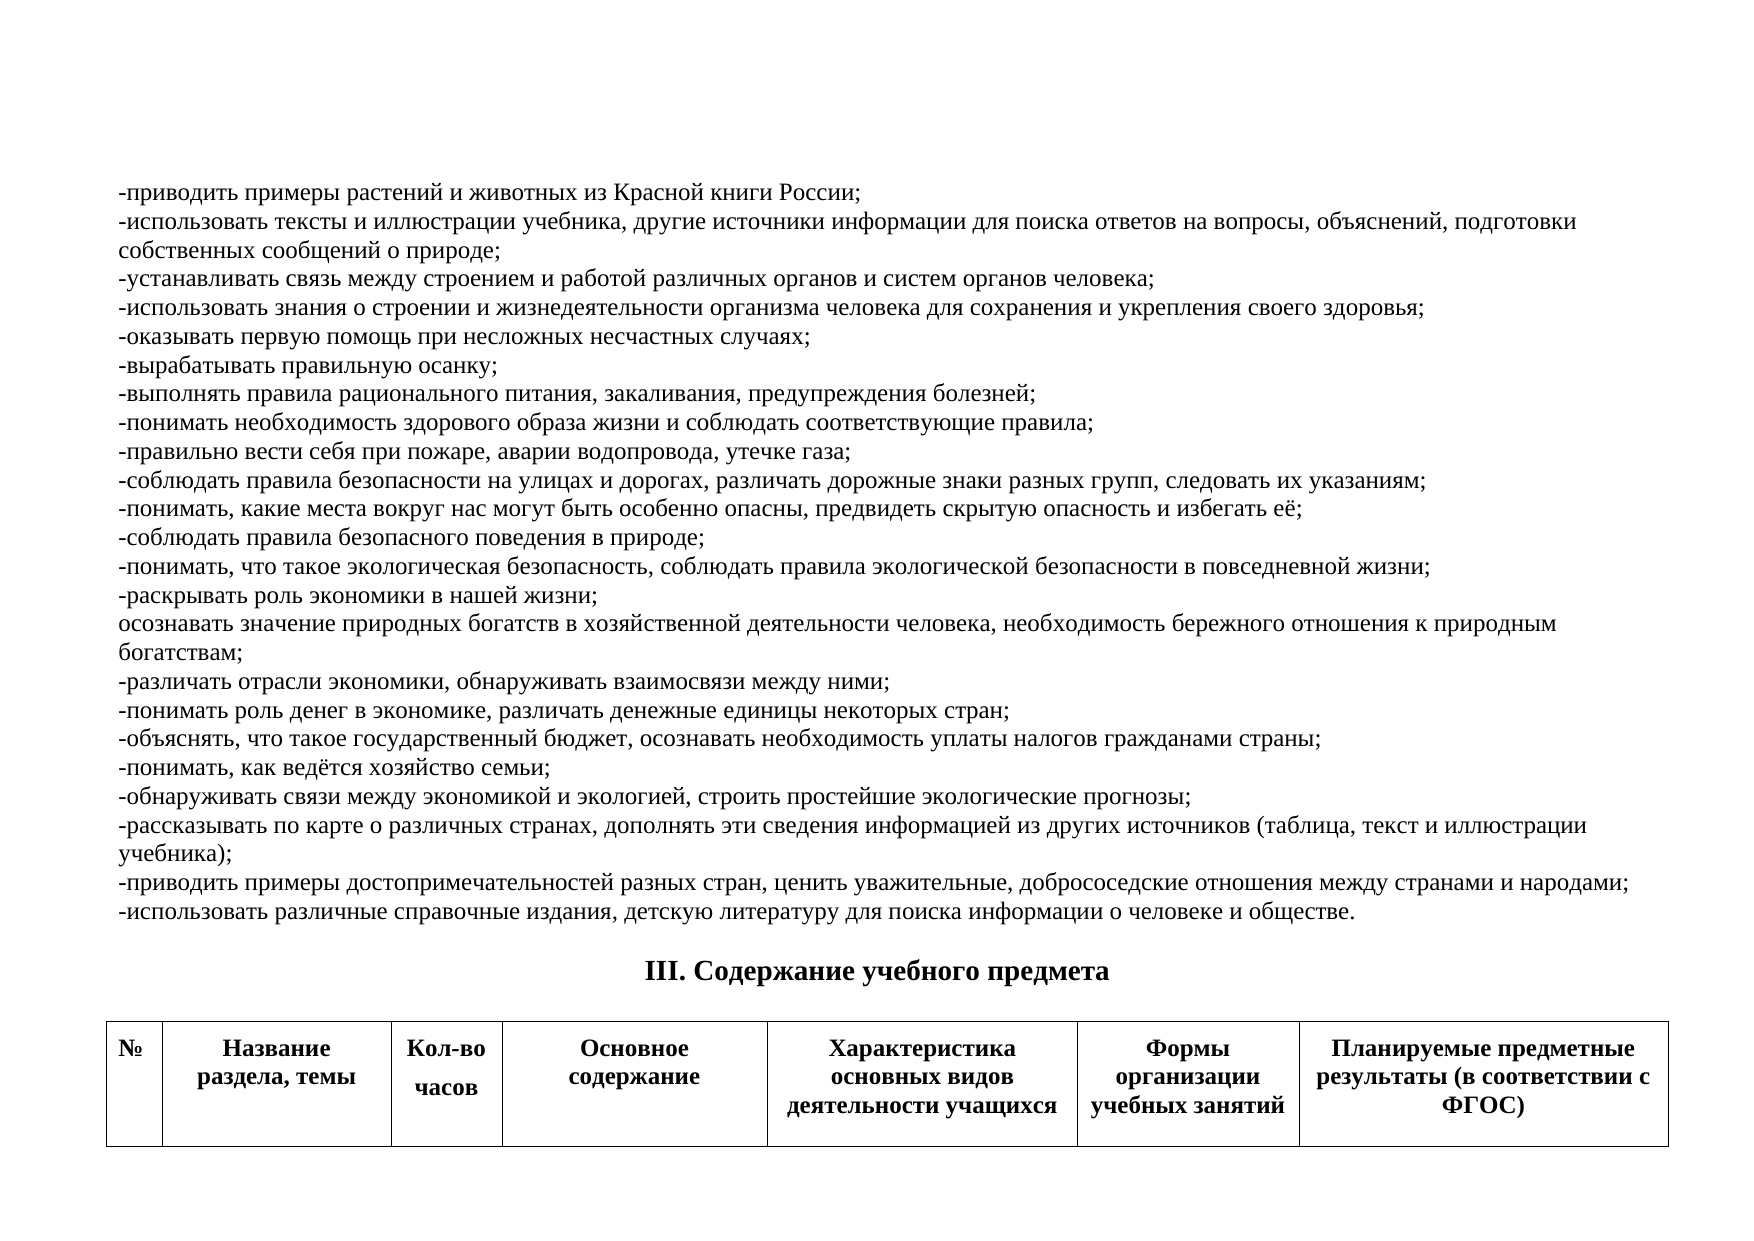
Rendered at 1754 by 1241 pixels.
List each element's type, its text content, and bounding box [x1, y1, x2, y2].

text III. Содержание учебного предмета [118, 953, 1636, 987]
text -выполнять правила рационального питания, закаливания, предупреждения болезней; [118, 378, 1636, 407]
text -вырабатывать правильную осанку; [118, 350, 1636, 378]
text -понимать, как ведётся хозяйство семьи; [118, 752, 1636, 781]
text -понимать, что такое экологическая безопасность, соблюдать правила экологической безопасности в повседневной жизни; [118, 551, 1636, 580]
table_header Формы организации учебных занятий [1078, 1022, 1299, 1146]
table_header Характеристика основных видов деятельности учащихся [768, 1022, 1077, 1146]
table_header Кол-во часов [392, 1022, 502, 1146]
text -приводить примеры достопримечательностей разных стран, ценить уважительные, добрососедские отношения между странами и народами; [118, 867, 1636, 896]
text -понимать роль денег в экономике, различать денежные единицы некоторых стран; [118, 695, 1636, 723]
text -использовать различные справочные издания, детскую литературу для поиска информации о человеке и обществе. [118, 896, 1636, 925]
text -устанавливать связь между строением и работой различных органов и систем органов человека; [118, 263, 1636, 292]
text -правильно вести себя при пожаре, аварии водопровода, утечке газа; [118, 436, 1636, 465]
text -понимать необходимость здорового образа жизни и соблюдать соответствующие правила; [118, 407, 1636, 436]
text -приводить примеры растений и животных из Красной книги России; [118, 177, 1636, 206]
text -объяснять, что такое государственный бюджет, осознавать необходимость уплаты налогов гражданами страны; [118, 723, 1636, 752]
text -соблюдать правила безопасного поведения в природе; [118, 522, 1636, 551]
text -соблюдать правила безопасности на улицах и дорогах, различать дорожные знаки разных групп, следовать их указаниям; [118, 465, 1636, 493]
text -раскрывать роль экономики в нашей жизни; [118, 580, 1636, 608]
text -различать отрасли экономики, обнаруживать взаимосвязи между ними; [118, 666, 1636, 695]
text -рассказывать по карте о различных странах, дополнять эти сведения информацией из других источников (таблица, текст и иллюстрации учебника); [118, 810, 1636, 867]
table_header Основное содержание [503, 1022, 767, 1146]
text -обнаруживать связи между экономикой и экологией, строить простейшие экологические прогнозы; [118, 781, 1636, 810]
text -понимать, какие места вокруг нас могут быть особенно опасны, предвидеть скрытую опасность и избегать её; [118, 493, 1636, 522]
table_header Планируемые предметные результаты (в соответствии с ФГОС) [1300, 1022, 1668, 1146]
text -использовать тексты и иллюстрации учебника, другие источники информации для поиска ответов на вопросы, объяснений, подготовки собственных сообщений о природе; [118, 206, 1636, 263]
text -оказывать первую помощь при несложных несчастных случаях; [118, 321, 1636, 350]
table_header № [107, 1022, 162, 1146]
table_header Название раздела, темы [163, 1022, 391, 1146]
text -использовать знания о строении и жизнедеятельности организма человека для сохранения и укрепления своего здоровья; [118, 292, 1636, 321]
text осознавать значение природных богатств в хозяйственной деятельности человека, необходимость бережного отношения к природным богатствам; [118, 608, 1636, 666]
